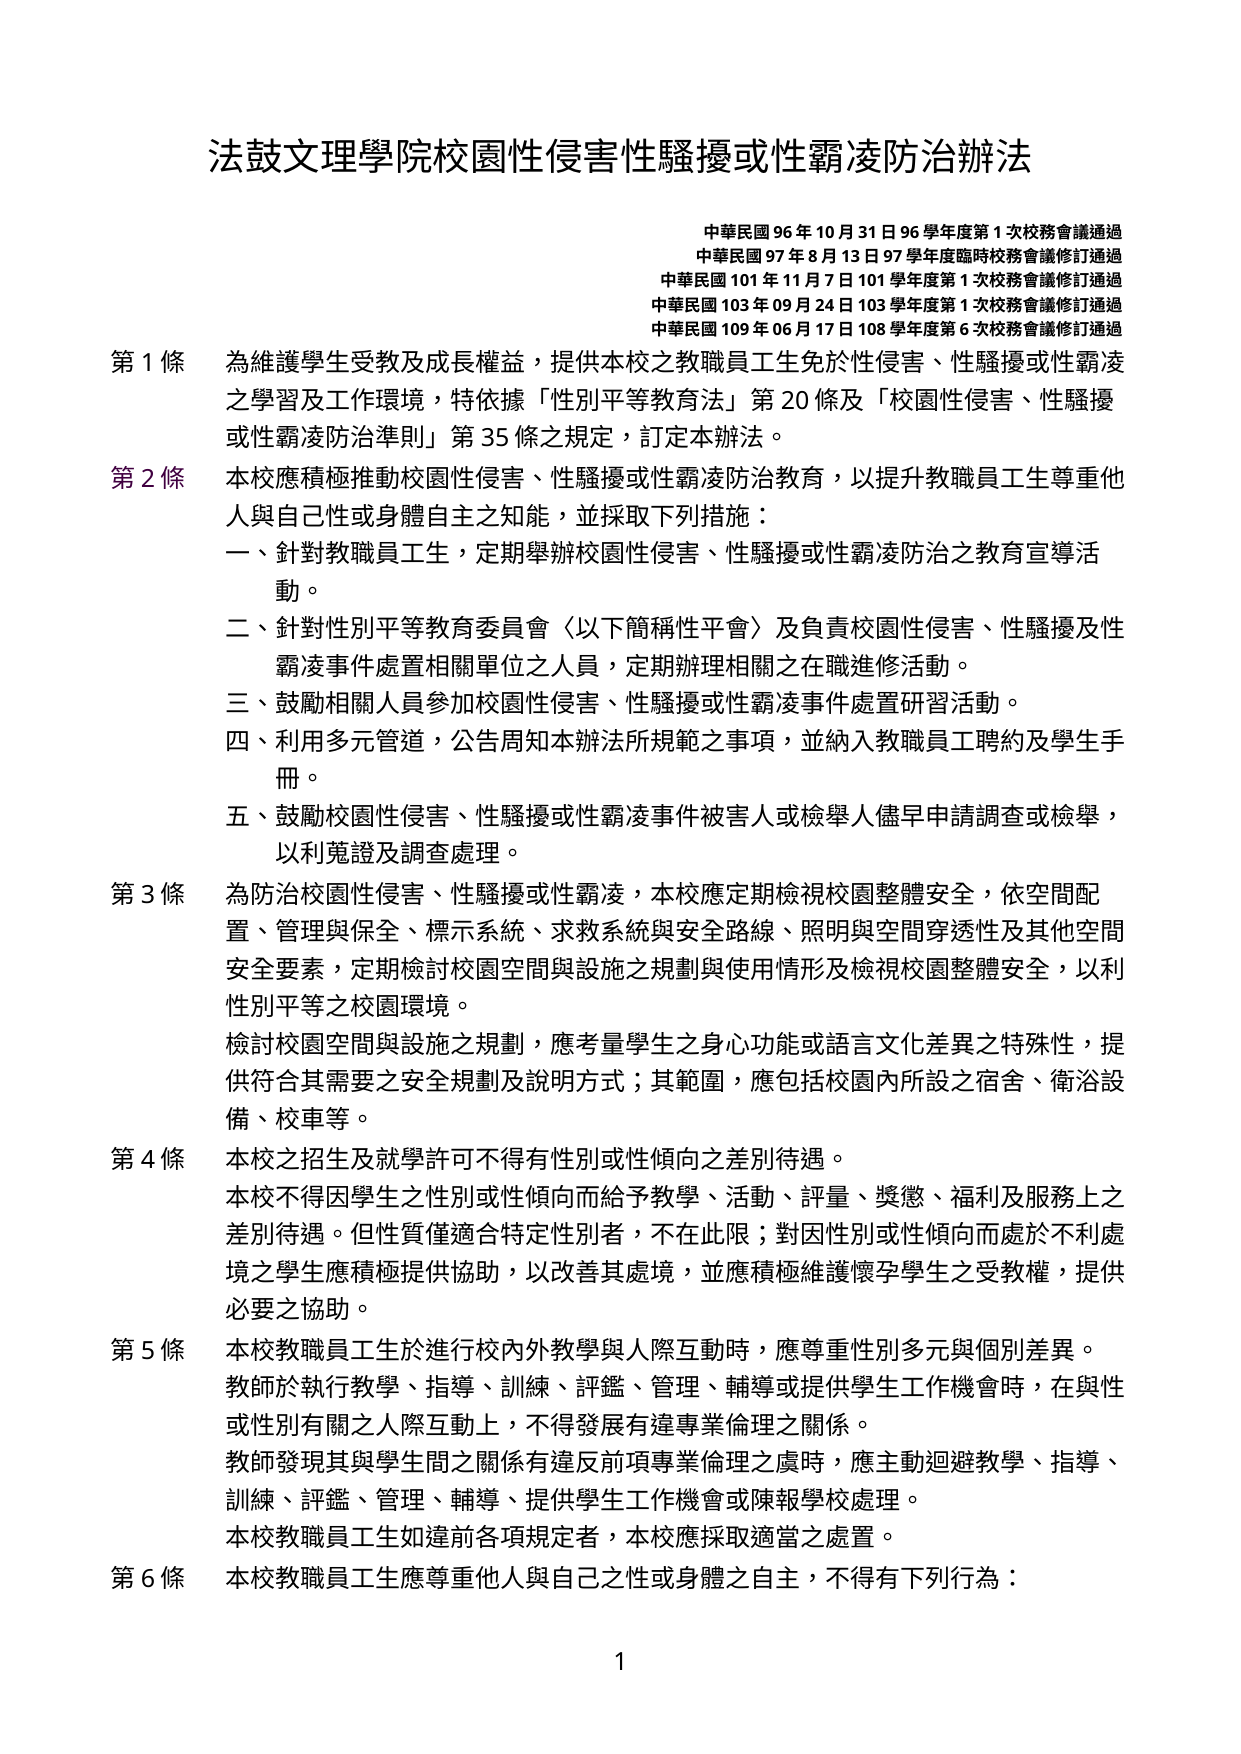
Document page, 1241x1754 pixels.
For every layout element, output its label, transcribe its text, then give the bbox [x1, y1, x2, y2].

text 中華民國101年11月7日101學年度第1次校務會議修訂通過 [118, 267, 1122, 292]
table_cell 本校應積極推動校園性侵害、性騷擾或性霸凌防治教育，以提升教職員工生尊重他人與自己性或身體自主之知能，並採取下列措施： 一、針對教職員工生，定期舉辦校園性侵害、性騷擾或性霸凌防治之教育宣導活動。 二、針對性別平等教育委員會〈以下簡稱性平會〉及負責校園性侵害、性騷擾及性霸凌事件處置相關單位之人員，定期辦理相關之在職進修活動。 三、鼓勵相關人員參加校園性侵害、性騷擾或性霸凌事件處置研習活動。 四、利用多元管道，公告周知本辦法所規範之事項，並納入教職員工聘約及學生手冊。 五、鼓勵校園性侵害、性騷擾或性霸凌事件被害人或檢舉人儘早申請調查或檢舉，以利蒐證及調查處理。 [224, 456, 1131, 871]
table_cell 為防治校園性侵害、性騷擾或性霸凌，本校應定期檢視校園整體安全，依空間配置、管理與保全、標示系統、求救系統與安全路線、照明與空間穿透性及其他空間安全要素，定期檢討校園空間與設施之規劃與使用情形及檢視校園整體安全，以利性別平等之校園環境。 檢討校園空間與設施之規劃，應考量學生之身心功能或語言文化差異之特殊性，提供符合其需要之安全規劃及說明方式；其範圍，應包括校園內所設之宿舍、衛浴設備、校車等。 [224, 871, 1131, 1137]
table_header 第1條 [109, 340, 224, 456]
text 法鼓文理學院校園性侵害性騷擾或性霸凌防治辦法 [118, 127, 1122, 181]
text 中華民國103年09月24日103學年度第1次校務會議修訂通過 [118, 292, 1122, 316]
table_cell 第2條 [109, 456, 224, 871]
text 中華民國96年10月31日96學年度第1次校務會議通過 [118, 219, 1122, 243]
table_cell 本校教職員工生於進行校內外教學與人際互動時，應尊重性別多元與個別差異。 教師於執行教學、指導、訓練、評鑑、管理、輔導或提供學生工作機會時，在與性或性別有關之人際互動上，不得發展有違專業倫理之關係。 教師發現其與學生間之關係有違反前項專業倫理之虞時，應主動迴避教學、指導、訓練、評鑑、管理、輔導、提供學生工作機會或陳報學校處理。 本校教職員工生如違前各項規定者，本校應採取適當之處置。 [224, 1328, 1131, 1556]
table_cell 第6條 [109, 1556, 224, 1596]
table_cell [224, 1556, 1131, 1596]
text 中華民國109年06月17日108學年度第6次校務會議修訂通過 [118, 316, 1122, 340]
table_header 為維護學生受教及成長權益，提供本校之教職員工生免於性侵害、性騷擾或性霸凌之學習及工作環境，特依據「性別平等教育法」第20條及「校園性侵害、性騷擾或性霸凌防治準則」第35條之規定，訂定本辦法。 [224, 340, 1131, 456]
table_cell 第3條 [109, 871, 224, 1137]
table_cell 本校之招生及就學許可不得有性別或性傾向之差別待遇。 本校不得因學生之性別或性傾向而給予教學、活動、評量、獎懲、福利及服務上之差別待遇。但性質僅適合特定性別者，不在此限；對因性別或性傾向而處於不利處境之學生應積極提供協助，以改善其處境，並應積極維護懷孕學生之受教權，提供必要之協助。 [224, 1137, 1131, 1328]
table_cell 第4條 [109, 1137, 224, 1328]
text 中華民國97年8月13日97學年度臨時校務會議修訂通過 [118, 243, 1122, 267]
table_cell 第5條 [109, 1328, 224, 1556]
